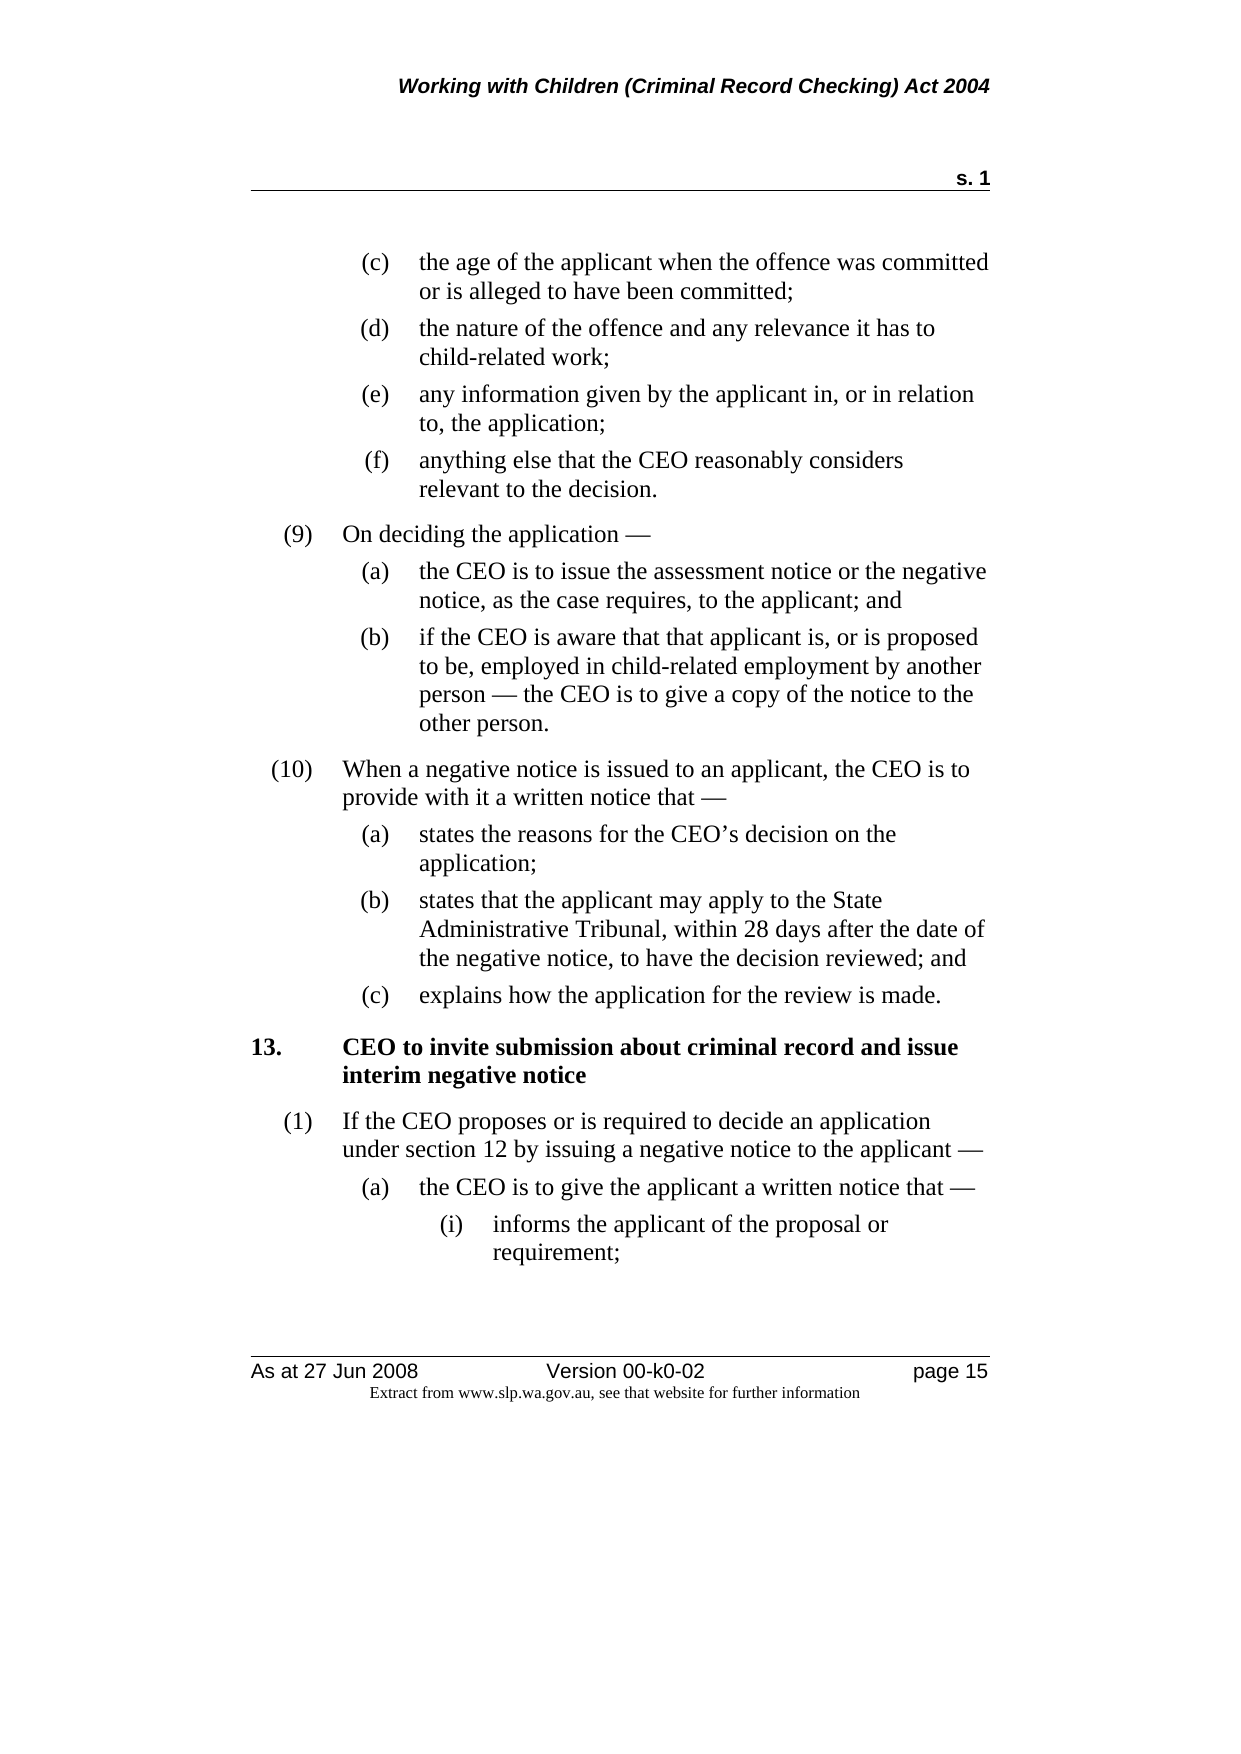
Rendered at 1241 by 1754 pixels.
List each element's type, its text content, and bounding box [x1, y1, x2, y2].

text (f) anything else that the CEO reasonably considers relevant to the decision. [251, 445, 990, 502]
text (10) When a negative notice is issued to an applicant, the CEO is to provide with it a written notice that — [251, 754, 990, 811]
text (1) If the CEO proposes or is required to decide an application under section 12 by issuing a negative notice to the applicant — [251, 1106, 990, 1163]
text (e) any information given by the applicant in, or in relation to, the application; [251, 379, 990, 437]
text (a) the CEO is to give the applicant a written notice that — [251, 1172, 990, 1200]
text (b) if the CEO is aware that that applicant is, or is proposed to be, employed in child-related employment by another person — the CEO is to give a copy of the notice to the other person. [251, 622, 990, 737]
text (9) On deciding the application — [251, 519, 990, 548]
text (a) the CEO is to issue the assessment notice or the negative notice, as the case requires, to the applicant; and [251, 556, 990, 614]
subtitle 13. CEO to invite submission about criminal record and issue interim negative notice [251, 1032, 990, 1089]
text (i) informs the applicant of the proposal or requirement; [251, 1209, 990, 1266]
text (c) the age of the applicant when the offence was committed or is alleged to have been committed; [251, 247, 990, 305]
text (d) the nature of the offence and any relevance it has to child-related work; [251, 313, 990, 371]
text (c) explains how the application for the review is made. [251, 980, 990, 1009]
text (b) states that the applicant may apply to the State Administrative Tribunal, within 28 days after the date of the negative notice, to have the decision reviewed; and [251, 885, 990, 972]
text (a) states the reasons for the CEO’s decision on the application; [251, 819, 990, 877]
